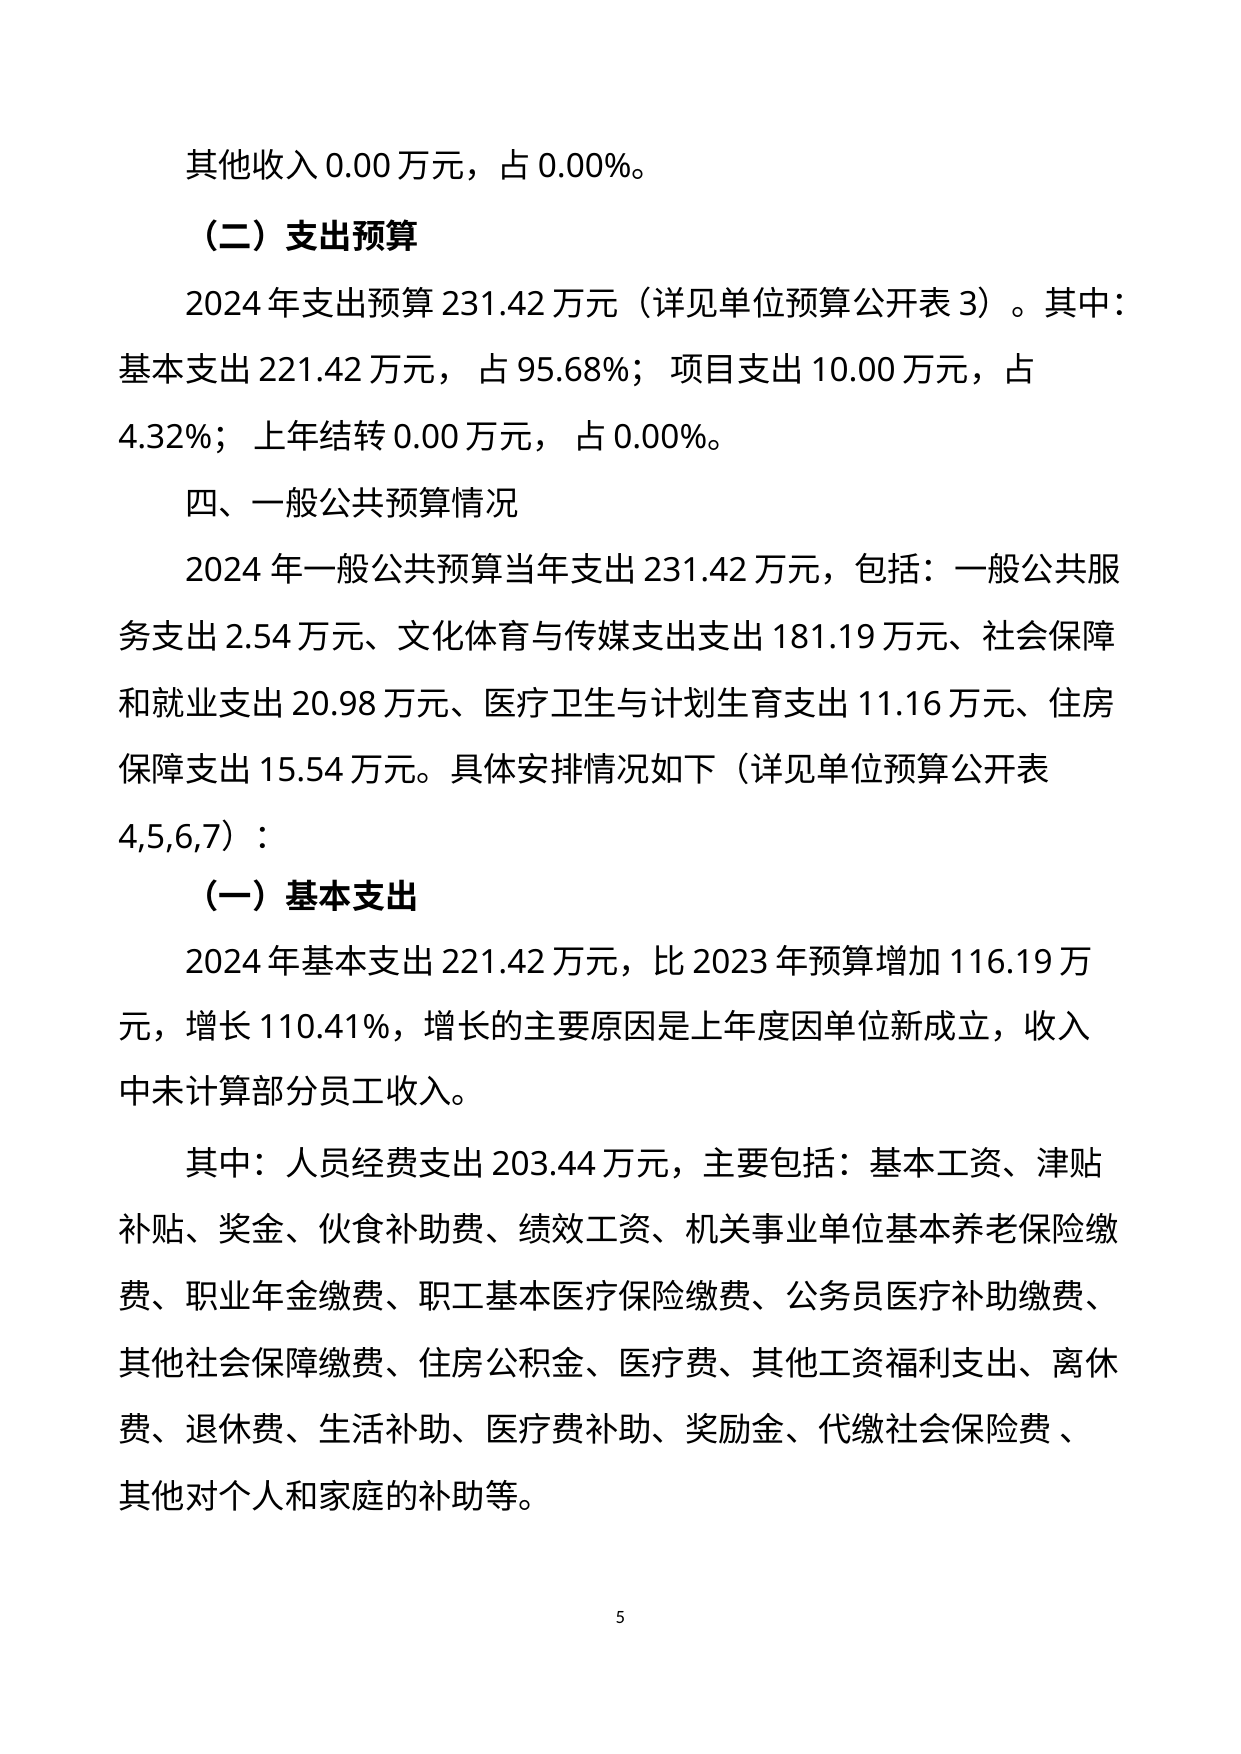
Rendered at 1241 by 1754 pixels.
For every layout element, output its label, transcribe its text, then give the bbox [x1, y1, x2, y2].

text 其他收入0.00万元，占0.00%。 [118, 130, 1122, 195]
text 2024年基本支出221.42万元，比2023年预算增加116.19万元，增长110.41%，增长的主要原因是上年度因单位新成立，收入中未计算部分员工收入。 [118, 927, 1122, 1122]
text 四、一般公共预算情况 [118, 462, 1122, 528]
text 其中：人员经费支出203.44万元，主要包括：基本工资、津贴补贴、奖金、伙食补助费、绩效工资、机关事业单位基本养老保险缴费、职业年金缴费、职工基本医疗保险缴费、公务员医疗补助缴费、其他社会保障缴费、住房公积金、医疗费、其他工资福利支出、离休费、退休费、生活补助、医疗费补助、奖励金、代缴社会保险费 、其他对个人和家庭的补助等。 [118, 1122, 1122, 1522]
text （二）支出预算 [118, 195, 1122, 262]
text 2024年支出预算231.42万元（详见单位预算公开表3）。其中：基本支出221.42万元， 占95.68%； 项目支出10.00万元，占4.32%； 上年结转0.00万元， 占0.00%。 [118, 262, 1122, 462]
text （一）基本支出 [118, 862, 1122, 927]
text 2024 年一般公共预算当年支出231.42万元，包括：一般公共服务支出2.54万元、文化体育与传媒支出支出181.19万元、社会保障和就业支出20.98万元、医疗卫生与计划生育支出11.16万元、住房保障支出15.54万元。具体安排情况如下（详见单位预算公开表4,5,6,7）： [118, 528, 1122, 862]
